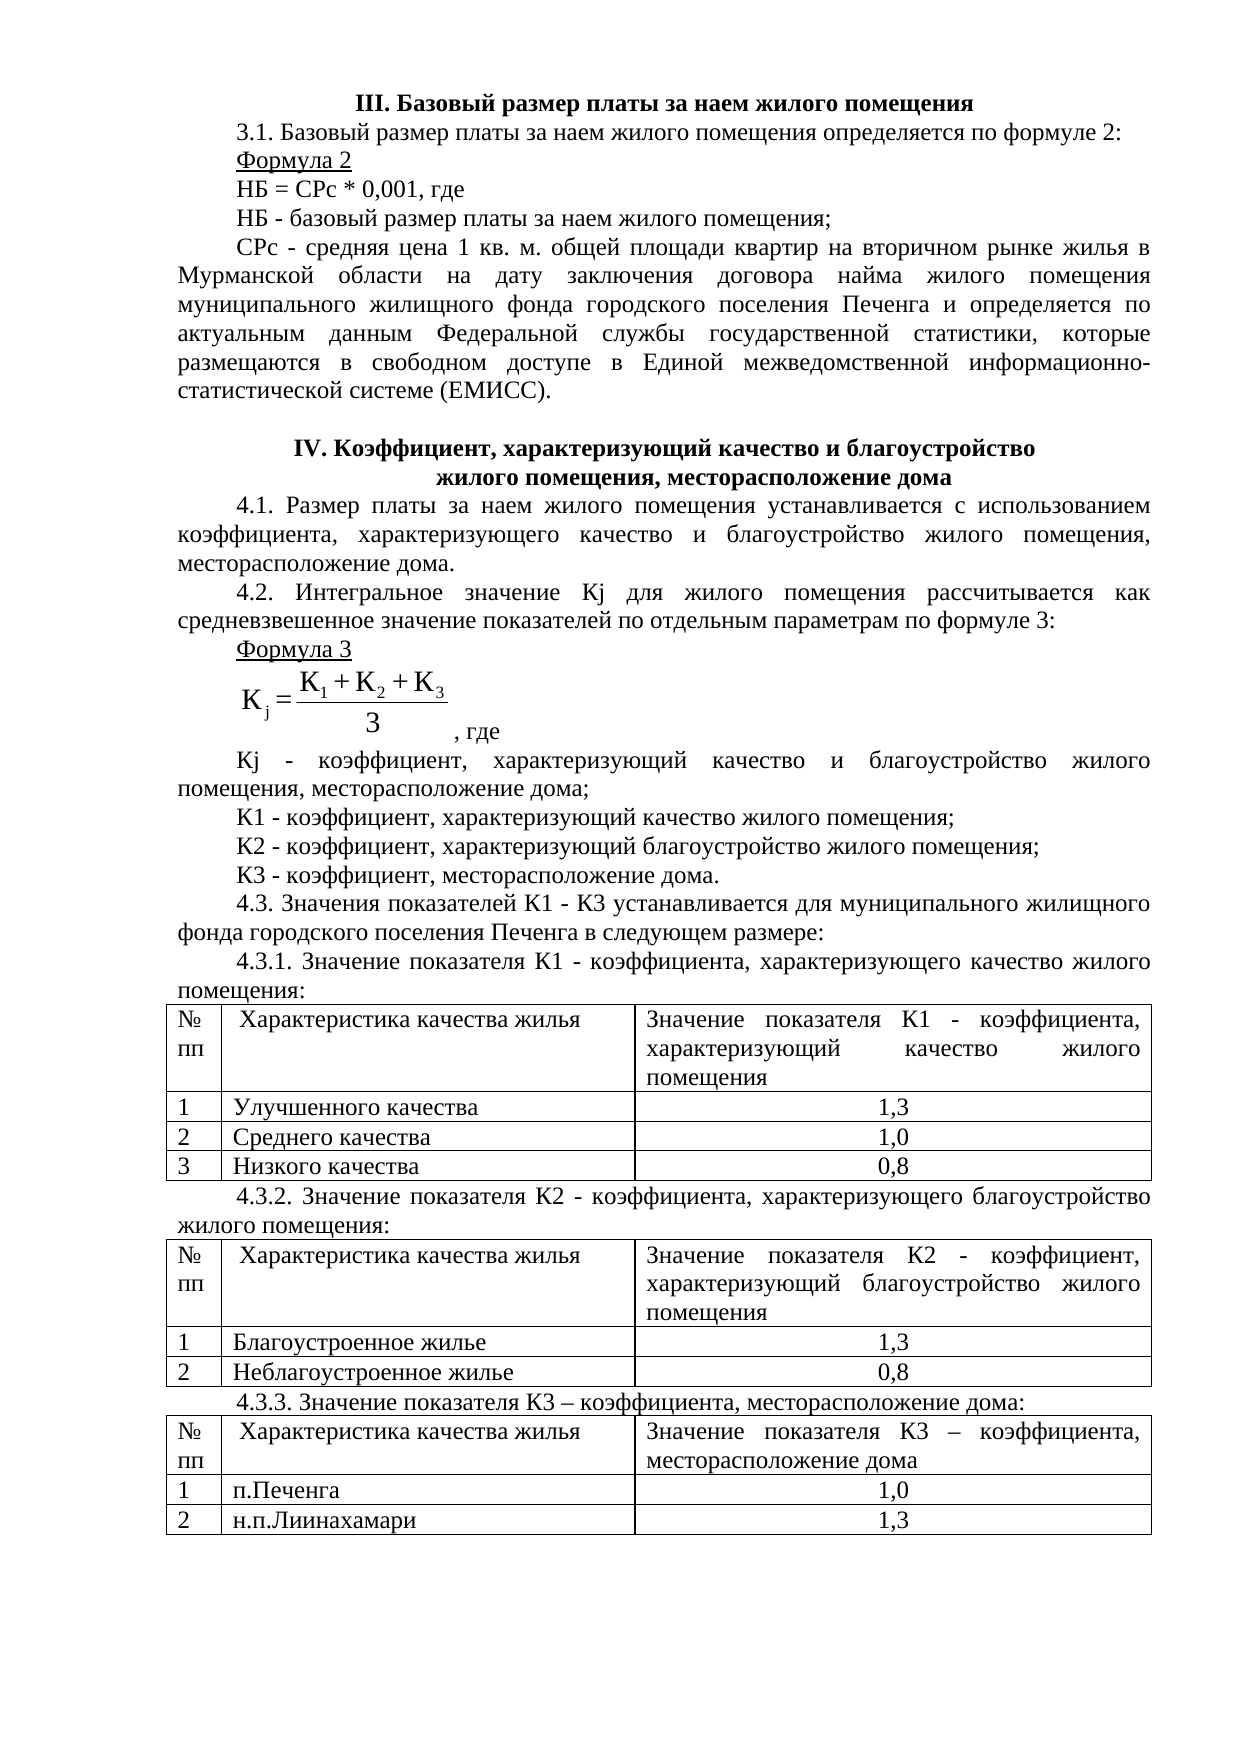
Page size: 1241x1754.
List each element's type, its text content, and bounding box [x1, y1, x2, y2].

text НБ - базовый размер платы за наем жилого помещения; [177, 203, 1152, 232]
table_cell 2 [167, 1357, 221, 1386]
table_header Значение показателя К3 – коэффициента, месторасположение дома [636, 1416, 1151, 1474]
table_cell 2 [167, 1505, 221, 1533]
table_header Характеристика качества жилья [222, 1005, 634, 1091]
table_cell п.Печенга [222, 1475, 634, 1504]
text 4.3.2. Значение показателя К2 - коэффициента, характеризующего благоустройство жилого помещения: [177, 1181, 1152, 1239]
table_cell Неблагоустроенное жилье [222, 1357, 634, 1386]
table_cell 0,8 [636, 1151, 1151, 1180]
table_header Значение показателя К2 - коэффициент, характеризующий благоустройство жилого помещения [636, 1240, 1151, 1326]
table_cell 1,3 [636, 1505, 1151, 1533]
table_cell 1 [167, 1327, 221, 1356]
text 4.3.3. Значение показателя К3 – коэффициента, месторасположение дома: [177, 1387, 1152, 1415]
text СРс - средняя цена 1 кв. м. общей площади квартир на вторичном рынке жилья в Мурманской области на дату заключения договора найма жилого помещения муниципального жилищного фонда городского поселения Печенга и определяется по актуальным данным Федеральной службы государственной статистики, которые размещаются в свободном доступе в Единой межведомственной информационно-статистической системе (ЕМИСС). [177, 232, 1152, 404]
table_header № пп [167, 1005, 221, 1091]
table_cell 1 [167, 1475, 221, 1504]
text жилого помещения, месторасположение дома [177, 462, 1152, 490]
text К2 - коэффициент, характеризующий благоустройство жилого помещения; [177, 831, 1152, 860]
text 4.1. Размер платы за наем жилого помещения устанавливается с использованием коэффициента, характеризующего качество и благоустройство жилого помещения, месторасположение дома. [177, 490, 1152, 577]
table_cell Низкого качества [222, 1151, 634, 1180]
text Кj - коэффициент, характеризующий качество и благоустройство жилого помещения, месторасположение дома; [177, 745, 1152, 802]
table_header № пп [167, 1240, 221, 1326]
table_cell 0,8 [636, 1357, 1151, 1386]
table_cell Улучшенного качества [222, 1092, 634, 1121]
table_cell н.п.Лиинахамари [222, 1505, 634, 1533]
table_cell 1,3 [636, 1092, 1151, 1121]
text 4.2. Интегральное значение Кj для жилого помещения рассчитывается как средневзвешенное значение показателей по отдельным параметрам по формуле 3: [177, 577, 1152, 634]
text 4.3. Значения показателей К1 - К3 устанавливается для муниципального жилищного фонда городского поселения Печенга в следующем размере: [177, 888, 1152, 946]
text , где [177, 663, 1152, 745]
table_cell 1,3 [636, 1327, 1151, 1356]
table_cell 1,0 [636, 1122, 1151, 1150]
table_cell 2 [167, 1122, 221, 1150]
text IV. Коэффициент, характеризующий качество и благоустройство [177, 433, 1152, 462]
text III. Базовый размер платы за наем жилого помещения [177, 88, 1152, 117]
text НБ = СРс * 0,001, где [177, 174, 1152, 203]
text Формула 2 [177, 145, 1152, 174]
table_cell 1,0 [636, 1475, 1151, 1504]
table_cell Благоустроенное жилье [222, 1327, 634, 1356]
table_cell Среднего качества [222, 1122, 634, 1150]
table_header Характеристика качества жилья [222, 1240, 634, 1326]
table_header № пп [167, 1416, 221, 1474]
text К3 - коэффициент, месторасположение дома. [177, 860, 1152, 888]
text Формула 3 [177, 634, 1152, 663]
table_cell 3 [167, 1151, 221, 1180]
table_header Характеристика качества жилья [222, 1416, 634, 1474]
table_cell 1 [167, 1092, 221, 1121]
text К1 - коэффициент, характеризующий качество жилого помещения; [177, 802, 1152, 831]
text 4.3.1. Значение показателя К1 - коэффициента, характеризующего качество жилого помещения: [177, 946, 1152, 1003]
table_header Значение показателя К1 - коэффициента, характеризующий качество жилого помещения [636, 1005, 1151, 1091]
text 3.1. Базовый размер платы за наем жилого помещения определяется по формуле 2: [177, 117, 1152, 145]
